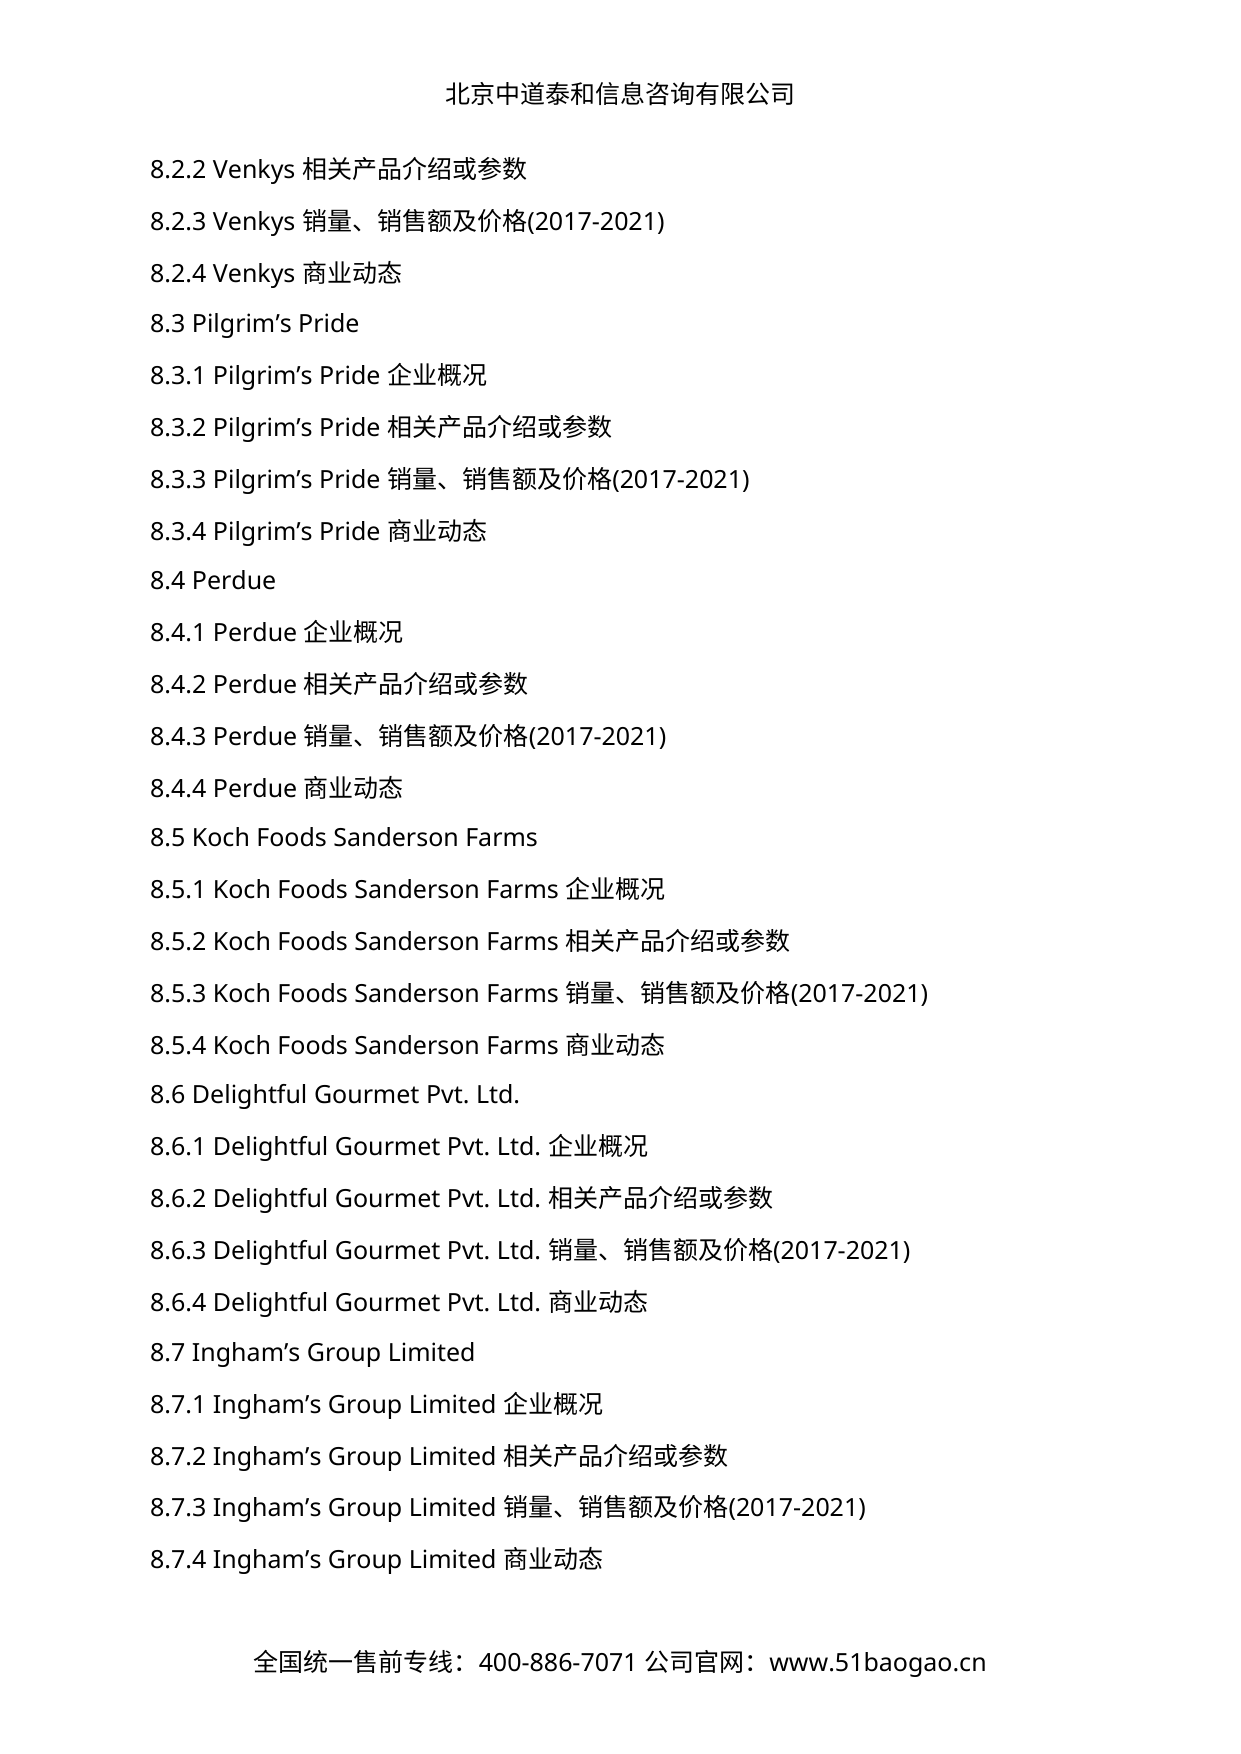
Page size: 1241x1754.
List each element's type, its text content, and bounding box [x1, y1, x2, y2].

text 8.7.1 Ingham’s Group Limited 企业概况 [150, 1384, 1090, 1420]
text 8.5.4 Koch Foods Sanderson Farms 商业动态 [150, 1025, 1090, 1062]
text 8.4.1 Perdue 企业概况 [150, 612, 1090, 649]
text 8.7.3 Ingham’s Group Limited 销量、销售额及价格(2017-2021) [150, 1488, 1090, 1524]
text 8.5 Koch Foods Sanderson Farms [150, 820, 1090, 854]
text 8.2.2 Venkys 相关产品介绍或参数 [150, 150, 1090, 186]
text 8.4 Perdue [150, 563, 1090, 597]
text 8.7.2 Ingham’s Group Limited 相关产品介绍或参数 [150, 1436, 1090, 1472]
text 8.5.3 Koch Foods Sanderson Farms 销量、销售额及价格(2017-2021) [150, 973, 1090, 1010]
text 8.3.2 Pilgrim’s Pride 相关产品介绍或参数 [150, 407, 1090, 443]
text 8.3.4 Pilgrim’s Pride 商业动态 [150, 511, 1090, 547]
text 8.6.1 Delightful Gourmet Pvt. Ltd. 企业概况 [150, 1127, 1090, 1163]
text 8.2.3 Venkys 销量、销售额及价格(2017-2021) [150, 202, 1090, 238]
text 8.2.4 Venkys 商业动态 [150, 254, 1090, 290]
text 8.3 Pilgrim’s Pride [150, 306, 1090, 340]
text 8.5.1 Koch Foods Sanderson Farms 企业概况 [150, 870, 1090, 906]
text 8.3.1 Pilgrim’s Pride 企业概况 [150, 355, 1090, 392]
text 8.4.2 Perdue 相关产品介绍或参数 [150, 664, 1090, 701]
text 8.6 Delightful Gourmet Pvt. Ltd. [150, 1077, 1090, 1111]
text 8.6.4 Delightful Gourmet Pvt. Ltd. 商业动态 [150, 1282, 1090, 1319]
text 8.6.2 Delightful Gourmet Pvt. Ltd. 相关产品介绍或参数 [150, 1179, 1090, 1215]
text 8.5.2 Koch Foods Sanderson Farms 相关产品介绍或参数 [150, 922, 1090, 958]
text 8.3.3 Pilgrim’s Pride 销量、销售额及价格(2017-2021) [150, 459, 1090, 495]
text 8.7 Ingham’s Group Limited [150, 1334, 1090, 1368]
text 8.4.3 Perdue 销量、销售额及价格(2017-2021) [150, 716, 1090, 752]
text 8.4.4 Perdue 商业动态 [150, 768, 1090, 804]
text 8.6.3 Delightful Gourmet Pvt. Ltd. 销量、销售额及价格(2017-2021) [150, 1231, 1090, 1267]
text 8.7.4 Ingham’s Group Limited 商业动态 [150, 1540, 1090, 1576]
